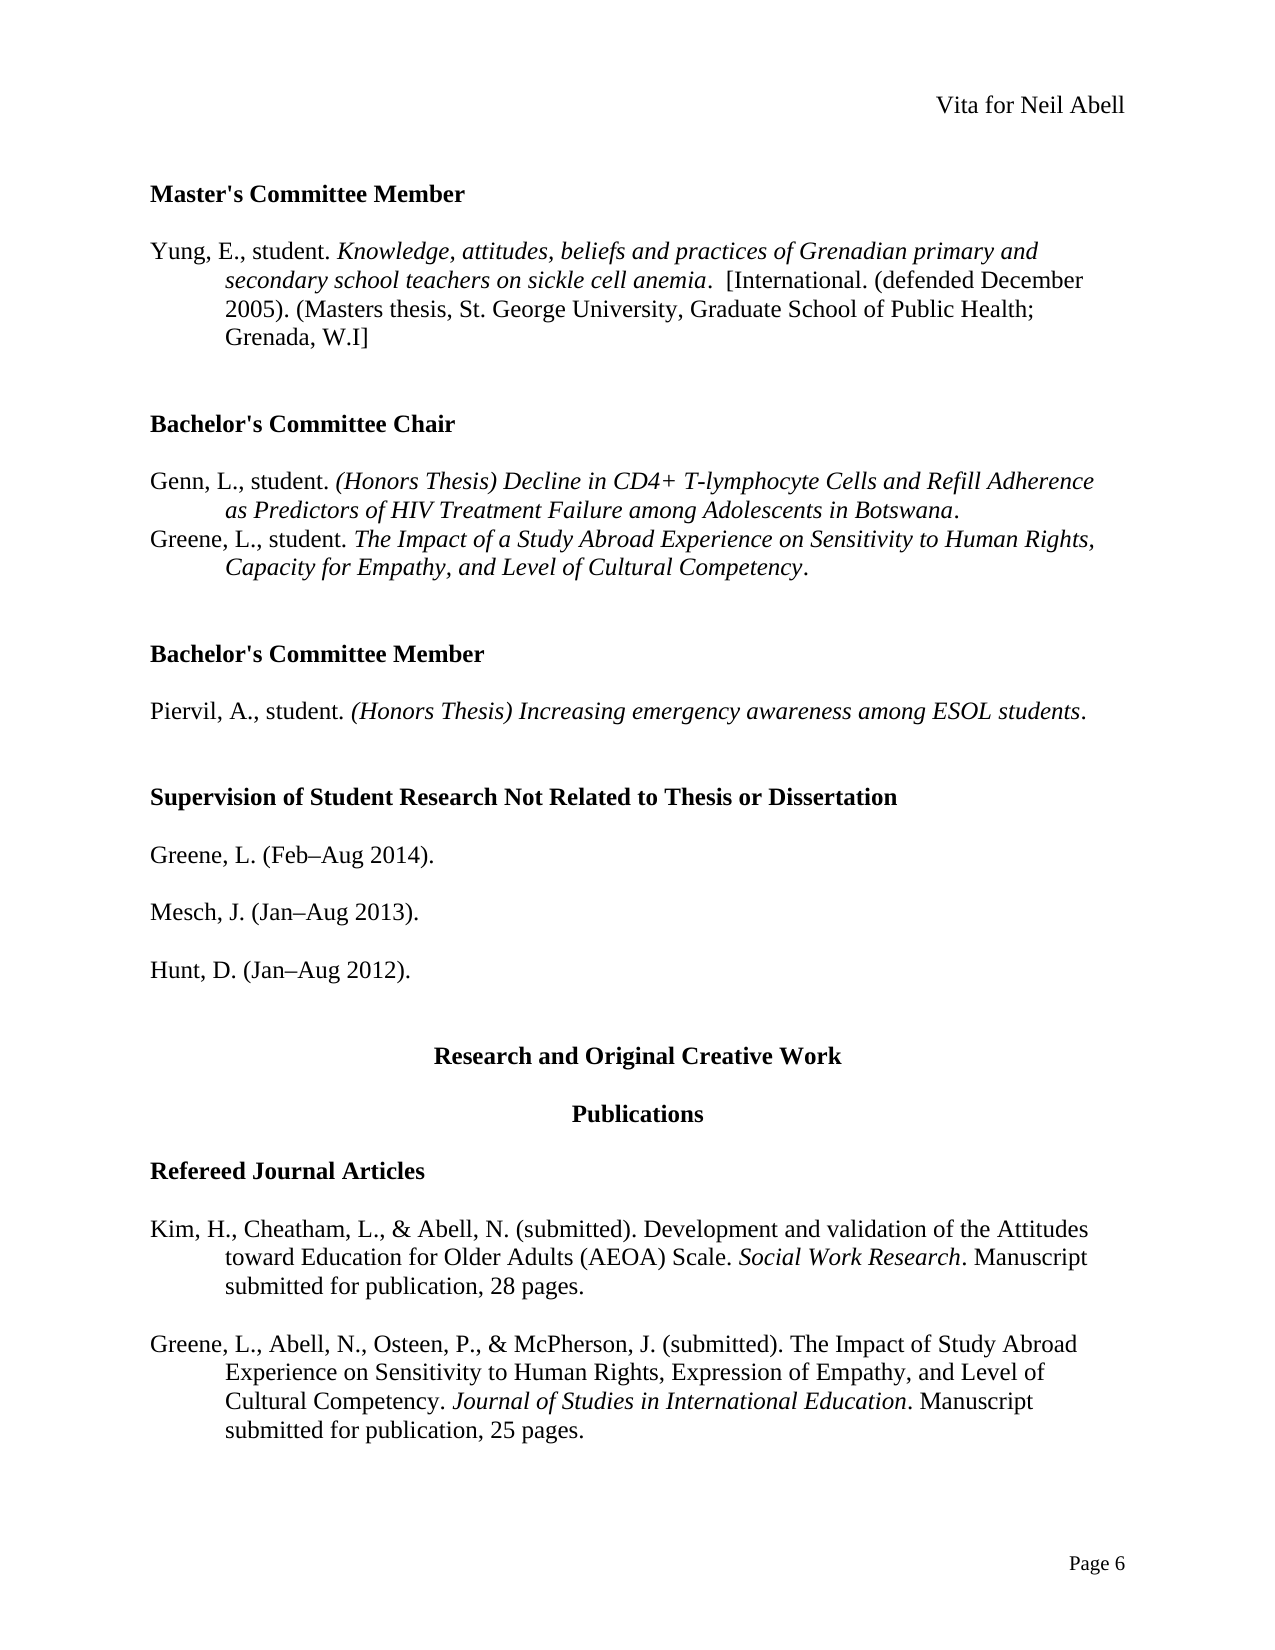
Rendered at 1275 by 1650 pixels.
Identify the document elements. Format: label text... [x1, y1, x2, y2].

text Yung, E., student. Knowledge, attitudes, beliefs and practices of Grenadian primary and secondary school teachers on sickle cell anemia. [International. (defended December 2005). (Masters thesis, St. George University, Graduate School of Public Health; Grenada, W.I] [150, 236, 1125, 351]
text Publications [150, 1099, 1125, 1127]
text Master's Committee Member [150, 179, 1125, 207]
text Mesch, J. (Jan–Aug 2013). [150, 897, 1125, 926]
text Research and Original Creative Work [150, 1041, 1125, 1070]
text Hunt, D. (Jan–Aug 2012). [150, 955, 1125, 984]
text Greene, L. (Feb–Aug 2014). [150, 840, 1125, 869]
text Refereed Journal Articles [150, 1156, 1125, 1185]
text Kim, H., Cheatham, L., & Abell, N. (submitted). Development and validation of the Attitudes toward Education for Older Adults (AEOA) Scale. Social Work Research. Manuscript submitted for publication, 28 pages. [150, 1214, 1125, 1300]
text Genn, L., student. (Honors Thesis) Decline in CD4+ T-lymphocyte Cells and Refill Adherence as Predictors of HIV Treatment Failure among Adolescents in Botswana. [150, 466, 1125, 524]
text Bachelor's Committee Chair [150, 409, 1125, 437]
text Greene, L., student. The Impact of a Study Abroad Experience on Sensitivity to Human Rights, Capacity for Empathy, and Level of Cultural Competency. [150, 524, 1125, 581]
text Greene, L., Abell, N., Osteen, P., & McPherson, J. (submitted). The Impact of Study Abroad Experience on Sensitivity to Human Rights, Expression of Empathy, and Level of Cultural Competency. Journal of Studies in International Education. Manuscript submitted for publication, 25 pages. [150, 1329, 1125, 1444]
text Piervil, A., student. (Honors Thesis) Increasing emergency awareness among ESOL students. [150, 696, 1125, 725]
text Supervision of Student Research Not Related to Thesis or Dissertation [150, 782, 1125, 811]
text Bachelor's Committee Member [150, 639, 1125, 667]
